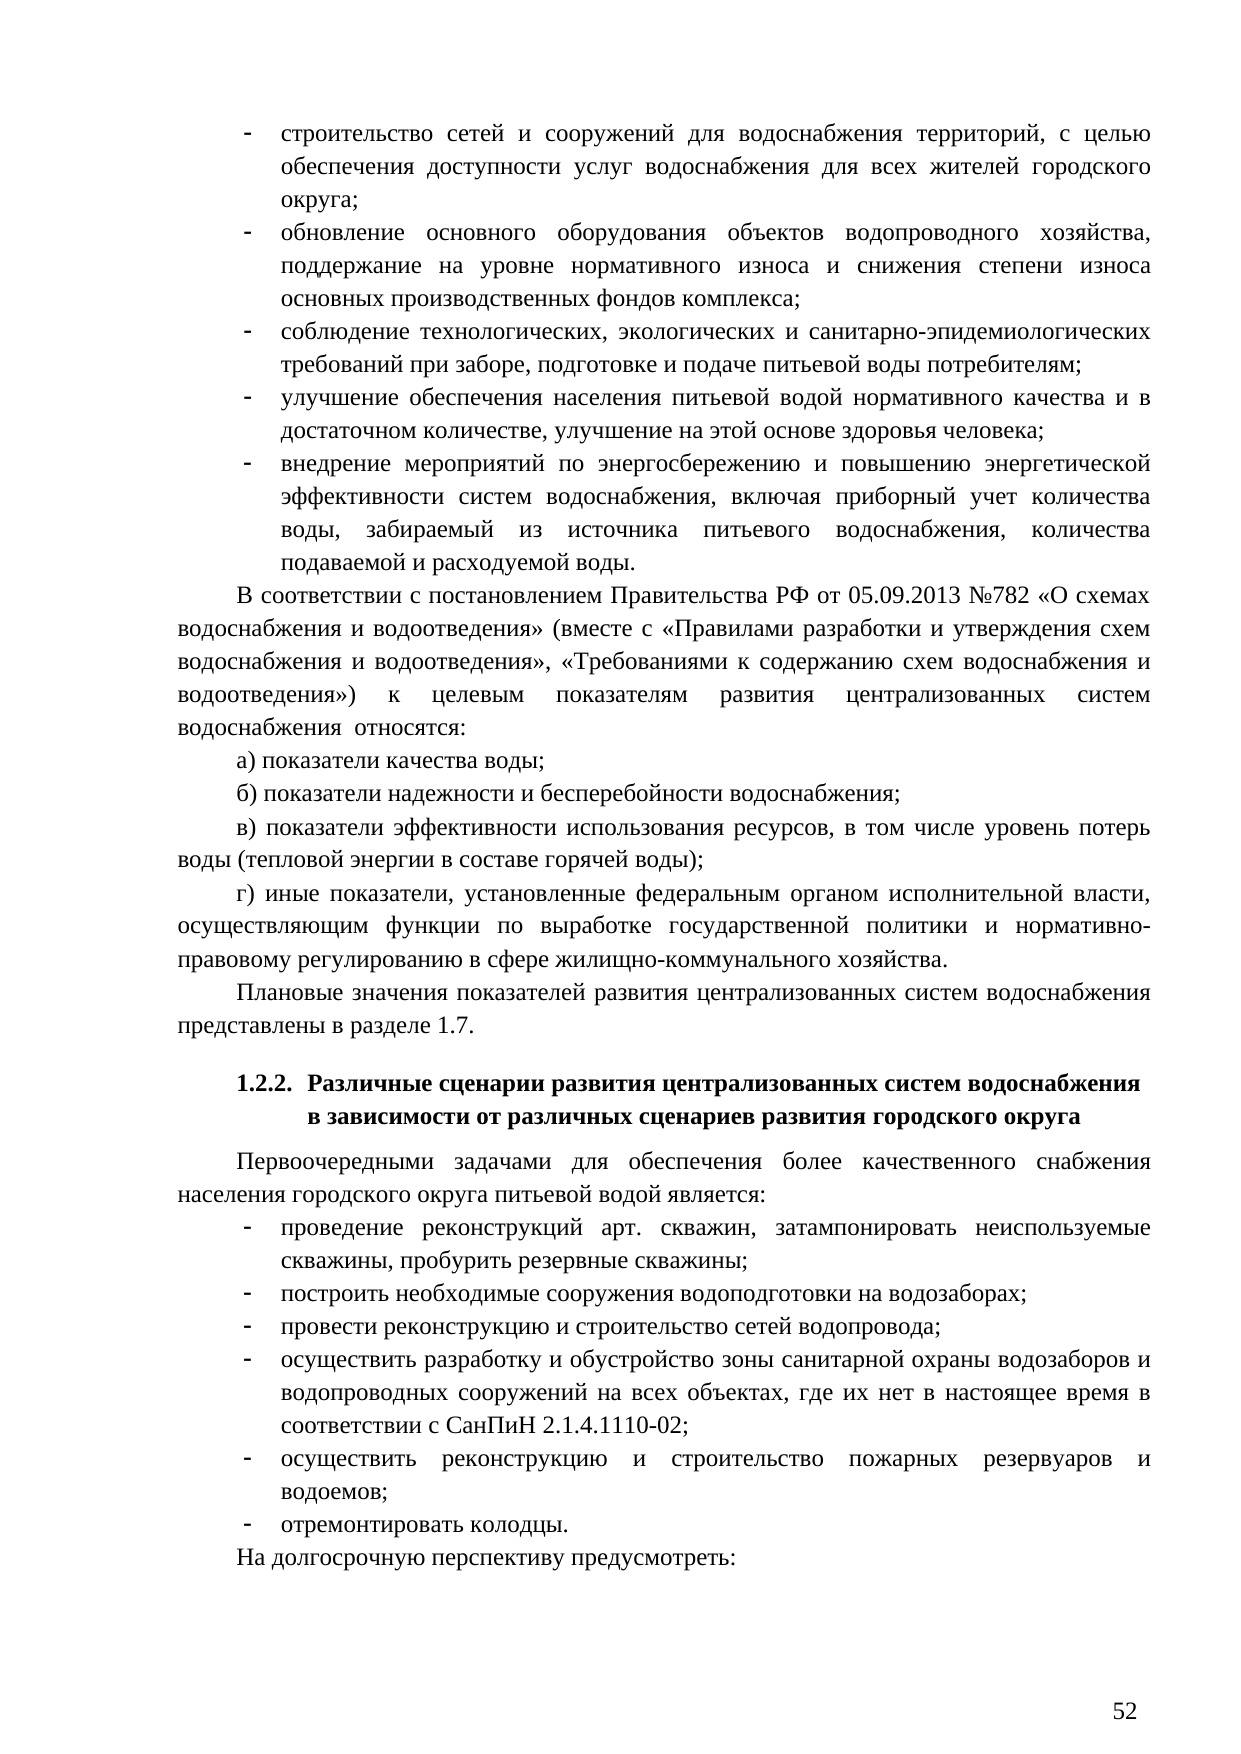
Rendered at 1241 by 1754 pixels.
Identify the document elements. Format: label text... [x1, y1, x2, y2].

list провести реконструкцию и строительство сетей водопровода; [243, 1311, 1152, 1340]
list обновление основного оборудования объектов водопроводного хозяйства, поддержание на уровне нормативного износа и снижения степени износа основных производственных фондов комплекса; [243, 217, 1152, 312]
text В соответствии с постановлением Правительства РФ от 05.09.2013 №782 «О схемах водоснабжения и водоотведения» (вместе с «Правилами разработки и утверждения схем водоснабжения и водоотведения», «Требованиями к содержанию схем водоснабжения и водоотведения») к целевым показателям развития централизованных систем водоснабжения относятся: [177, 580, 1152, 741]
list проведение реконструкций арт. скважин, затампонировать неиспользуемые скважины, пробурить резервные скважины; [243, 1212, 1152, 1274]
text б) показатели надежности и бесперебойности водоснабжения; [177, 778, 1152, 807]
text а) показатели качества воды; [177, 746, 1152, 774]
subtitle Различные сценарии развития централизованных систем водоснабжения в зависимости от различных сценариев развития городского округа [236, 1068, 1152, 1129]
text г) иные показатели, установленные федеральным органом исполнительной власти, осуществляющим функции по выработке государственной политики и нормативно-правовому регулированию в сфере жилищно-коммунального хозяйства. [177, 878, 1152, 972]
list отремонтировать колодцы. [243, 1509, 1152, 1538]
text в) показатели эффективности использования ресурсов, в том числе уровень потерь воды (тепловой энергии в составе горячей воды); [177, 812, 1152, 873]
text Плановые значения показателей развития централизованных систем водоснабжения представлены в разделе 1.7. [177, 977, 1152, 1038]
list строительство сетей и сооружений для водоснабжения территорий, с целью обеспечения доступности услуг водоснабжения для всех жителей городского округа; [243, 118, 1152, 213]
list построить необходимые сооружения водоподготовки на водозаборах; [243, 1278, 1152, 1307]
list осуществить реконструкцию и строительство пожарных резервуаров и водоемов; [243, 1443, 1152, 1505]
list улучшение обеспечения населения питьевой водой нормативного качества и в достаточном количестве, улучшение на этой основе здоровья человека; [243, 382, 1152, 444]
text Первоочередными задачами для обеспечения более качественного снабжения населения городского округа питьевой водой является: [177, 1146, 1152, 1208]
list осуществить разработку и обустройство зоны санитарной охраны водозаборов и водопроводных сооружений на всех объектах, где их нет в настоящее время в соответствии с СанПиН 2.1.4.1110-02; [243, 1344, 1152, 1439]
text На долгосрочную перспективу предусмотреть: [177, 1542, 1152, 1571]
list соблюдение технологических, экологических и санитарно-эпидемиологических требований при заборе, подготовке и подаче питьевой воды потребителям; [243, 316, 1152, 378]
list внедрение мероприятий по энергосбережению и повышению энергетической эффективности систем водоснабжения, включая приборный учет количества воды, забираемый из источника питьевого водоснабжения, количества подаваемой и расходуемой воды. [243, 448, 1152, 576]
